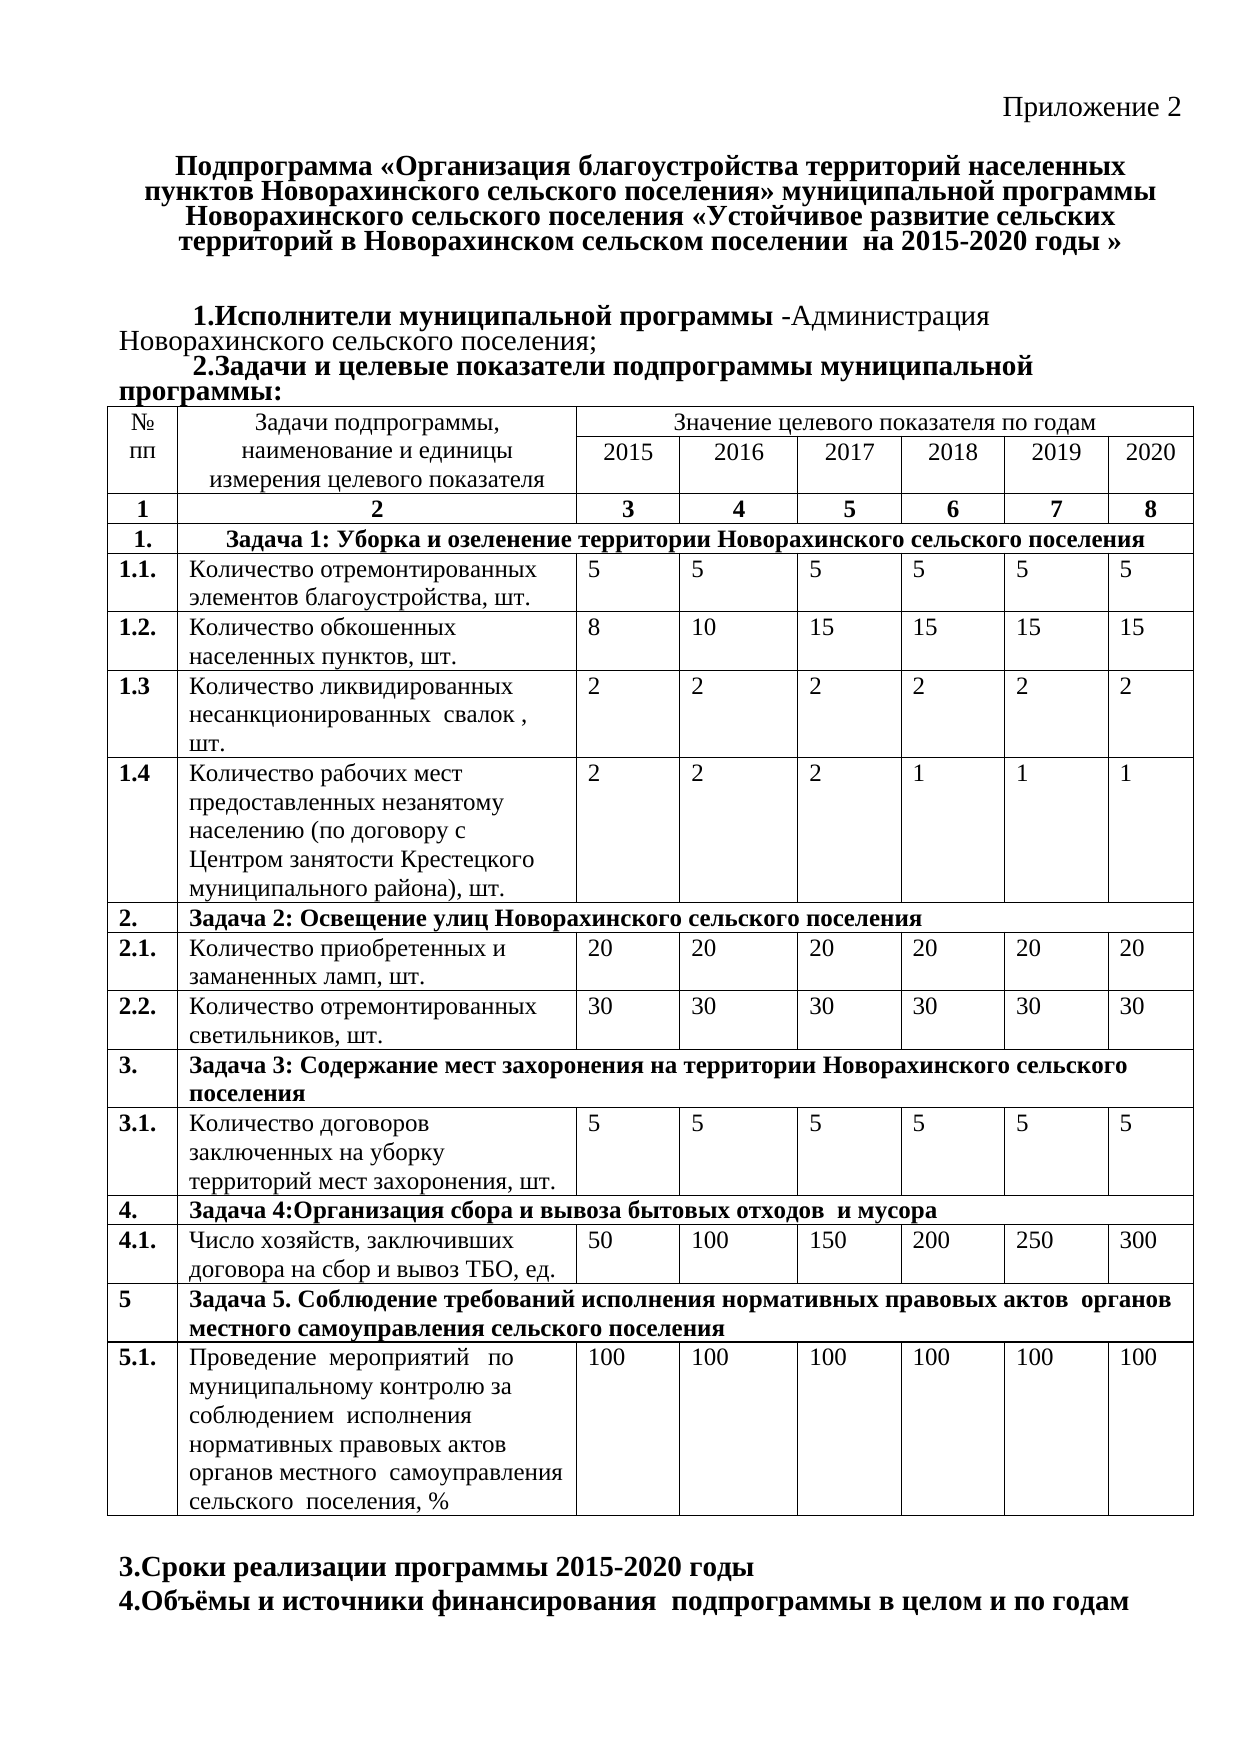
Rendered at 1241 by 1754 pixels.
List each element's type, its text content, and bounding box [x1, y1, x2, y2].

table_cell 8 [577, 612, 679, 670]
table_cell 2.2. [108, 991, 177, 1049]
table_cell Задача 3: Содержание мест захоронения на территории Новорахинского сельского поселения [178, 1050, 1193, 1107]
text Приложение 2 [119, 89, 1182, 122]
table_cell 6 [902, 494, 1004, 523]
table_cell 5 [1005, 1108, 1108, 1194]
table_cell 5.1. [108, 1343, 177, 1515]
table_cell 7 [1005, 494, 1108, 523]
text 2.Задачи и целевые показатели подпрограммы муниципальной программы: [119, 356, 1182, 406]
table_cell 15 [798, 612, 901, 670]
table_cell 2017 [798, 437, 901, 493]
table_cell Задача 5. Соблюдение требований исполнения нормативных правовых актов органов местного самоуправления сельского поселения [178, 1284, 1193, 1341]
table_cell 1.4 [108, 758, 177, 902]
table_cell 5 [1005, 554, 1108, 611]
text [119, 1583, 1182, 1617]
table_cell 2018 [902, 437, 1004, 493]
table_cell 2020 [1109, 437, 1193, 493]
table_cell Количество договоров заключенных на уборку территорий мест захоронения, шт. [178, 1108, 576, 1194]
table_cell 100 [902, 1343, 1004, 1515]
table_cell 10 [680, 612, 797, 670]
table_cell 5 [108, 1284, 177, 1341]
table_cell 5 [577, 554, 679, 611]
table_cell 20 [680, 933, 797, 990]
table_cell 5 [798, 494, 901, 523]
table_cell 20 [902, 933, 1004, 990]
table_cell 30 [680, 991, 797, 1049]
table_cell 200 [902, 1225, 1004, 1283]
table_cell Задача 2: Освещение улиц Новорахинского сельского поселения [178, 903, 1193, 932]
table_cell 30 [798, 991, 901, 1049]
table_cell 2 [680, 671, 797, 757]
table_cell 5 [902, 554, 1004, 611]
table_cell Количество обкошенных населенных пунктов, шт. [178, 612, 576, 670]
text 1.Исполнители муниципальной программы -Администрация Новорахинского сельского поселения; [119, 306, 1182, 356]
table_cell Задача 4:Организация сбора и вывоза бытовых отходов и мусора [178, 1196, 1193, 1224]
table_cell 250 [1005, 1225, 1108, 1283]
table_cell 1.1. [108, 554, 177, 611]
table_cell 1 [1005, 758, 1108, 902]
table_cell 2.1. [108, 933, 177, 990]
table_cell Количество отремонтированных элементов благоустройства, шт. [178, 554, 576, 611]
table_header Задачи подпрограммы, наименование и единицы измерения целевого показателя [178, 407, 576, 493]
table_cell 2. [108, 903, 177, 932]
table_cell 50 [577, 1225, 679, 1283]
table_cell 5 [1109, 1108, 1193, 1194]
table_cell 3 [577, 494, 679, 523]
table_cell Задача 1: Уборка и озеленение территории Новорахинского сельского поселения [178, 524, 1193, 553]
table_cell 2 [798, 671, 901, 757]
table_cell 150 [798, 1225, 901, 1283]
table_cell 20 [1005, 933, 1108, 990]
table_cell 100 [680, 1225, 797, 1283]
table_cell 1.3 [108, 671, 177, 757]
table_cell 5 [902, 1108, 1004, 1194]
table_cell 2019 [1005, 437, 1108, 493]
text 3.Сроки реализации программы 2015-2020 годы [119, 1549, 1182, 1583]
table_cell 1.2. [108, 612, 177, 670]
table_cell 100 [1005, 1343, 1108, 1515]
table_cell 15 [1109, 612, 1193, 670]
table_cell 2 [798, 758, 901, 902]
table_cell 20 [577, 933, 679, 990]
table_cell 100 [680, 1343, 797, 1515]
table_cell 2 [902, 671, 1004, 757]
table_header № пп [108, 407, 177, 493]
table_cell 4 [680, 494, 797, 523]
table_cell 4. [108, 1196, 177, 1224]
table_cell 1 [1109, 758, 1193, 902]
table_cell 5 [577, 1108, 679, 1194]
table_cell 2 [577, 758, 679, 902]
table_cell Количество ликвидированных несанкционированных свалок , шт. [178, 671, 576, 757]
table_cell 15 [902, 612, 1004, 670]
table_cell 1 [108, 494, 177, 523]
table_cell 2 [577, 671, 679, 757]
table_cell 5 [1109, 554, 1193, 611]
table_cell 100 [798, 1343, 901, 1515]
table_cell 3.1. [108, 1108, 177, 1194]
table_cell 20 [798, 933, 901, 990]
table_cell 2016 [680, 437, 797, 493]
table_cell 2 [1109, 671, 1193, 757]
table_cell Количество приобретенных и заманенных ламп, шт. [178, 933, 576, 990]
table_cell 2 [680, 758, 797, 902]
table_cell 20 [1109, 933, 1193, 990]
table_cell 4.1. [108, 1225, 177, 1283]
table_cell 15 [1005, 612, 1108, 670]
table_cell 30 [1005, 991, 1108, 1049]
table_cell 5 [680, 554, 797, 611]
table_cell 30 [902, 991, 1004, 1049]
table_cell Количество рабочих мест предоставленных незанятому населению (по договору с Центром занятости Крестецкого муниципального района), шт. [178, 758, 576, 902]
table_cell 1. [108, 524, 177, 553]
table_cell 5 [798, 554, 901, 611]
table_cell 30 [577, 991, 679, 1049]
table_cell 2 [178, 494, 576, 523]
table_cell 300 [1109, 1225, 1193, 1283]
table_cell 100 [577, 1343, 679, 1515]
text Подпрограмма «Организация благоустройства территорий населенных пунктов Новорахинского сельского поселения» муниципальной программы Новорахинского сельского поселения «Устойчивое развитие сельских территорий в Новорахинском сельском поселении на 2015-2020 годы » [119, 156, 1182, 256]
table_cell 2015 [577, 437, 679, 493]
table_cell 1 [902, 758, 1004, 902]
table_header Значение целевого показателя по годам [577, 407, 1193, 436]
table_cell Проведение мероприятий по муниципальному контролю за соблюдением исполнения нормативных правовых актов органов местного самоуправления сельского поселения, % [178, 1343, 576, 1515]
table_cell 8 [1109, 494, 1193, 523]
table_cell 30 [1109, 991, 1193, 1049]
table_cell 2 [1005, 671, 1108, 757]
table_cell Количество отремонтированных светильников, шт. [178, 991, 576, 1049]
table_cell 100 [1109, 1343, 1193, 1515]
table_cell 5 [680, 1108, 797, 1194]
table_cell 5 [798, 1108, 901, 1194]
table_cell Число хозяйств, заключивших договора на сбор и вывоз ТБО, ед. [178, 1225, 576, 1283]
table_cell 3. [108, 1050, 177, 1107]
